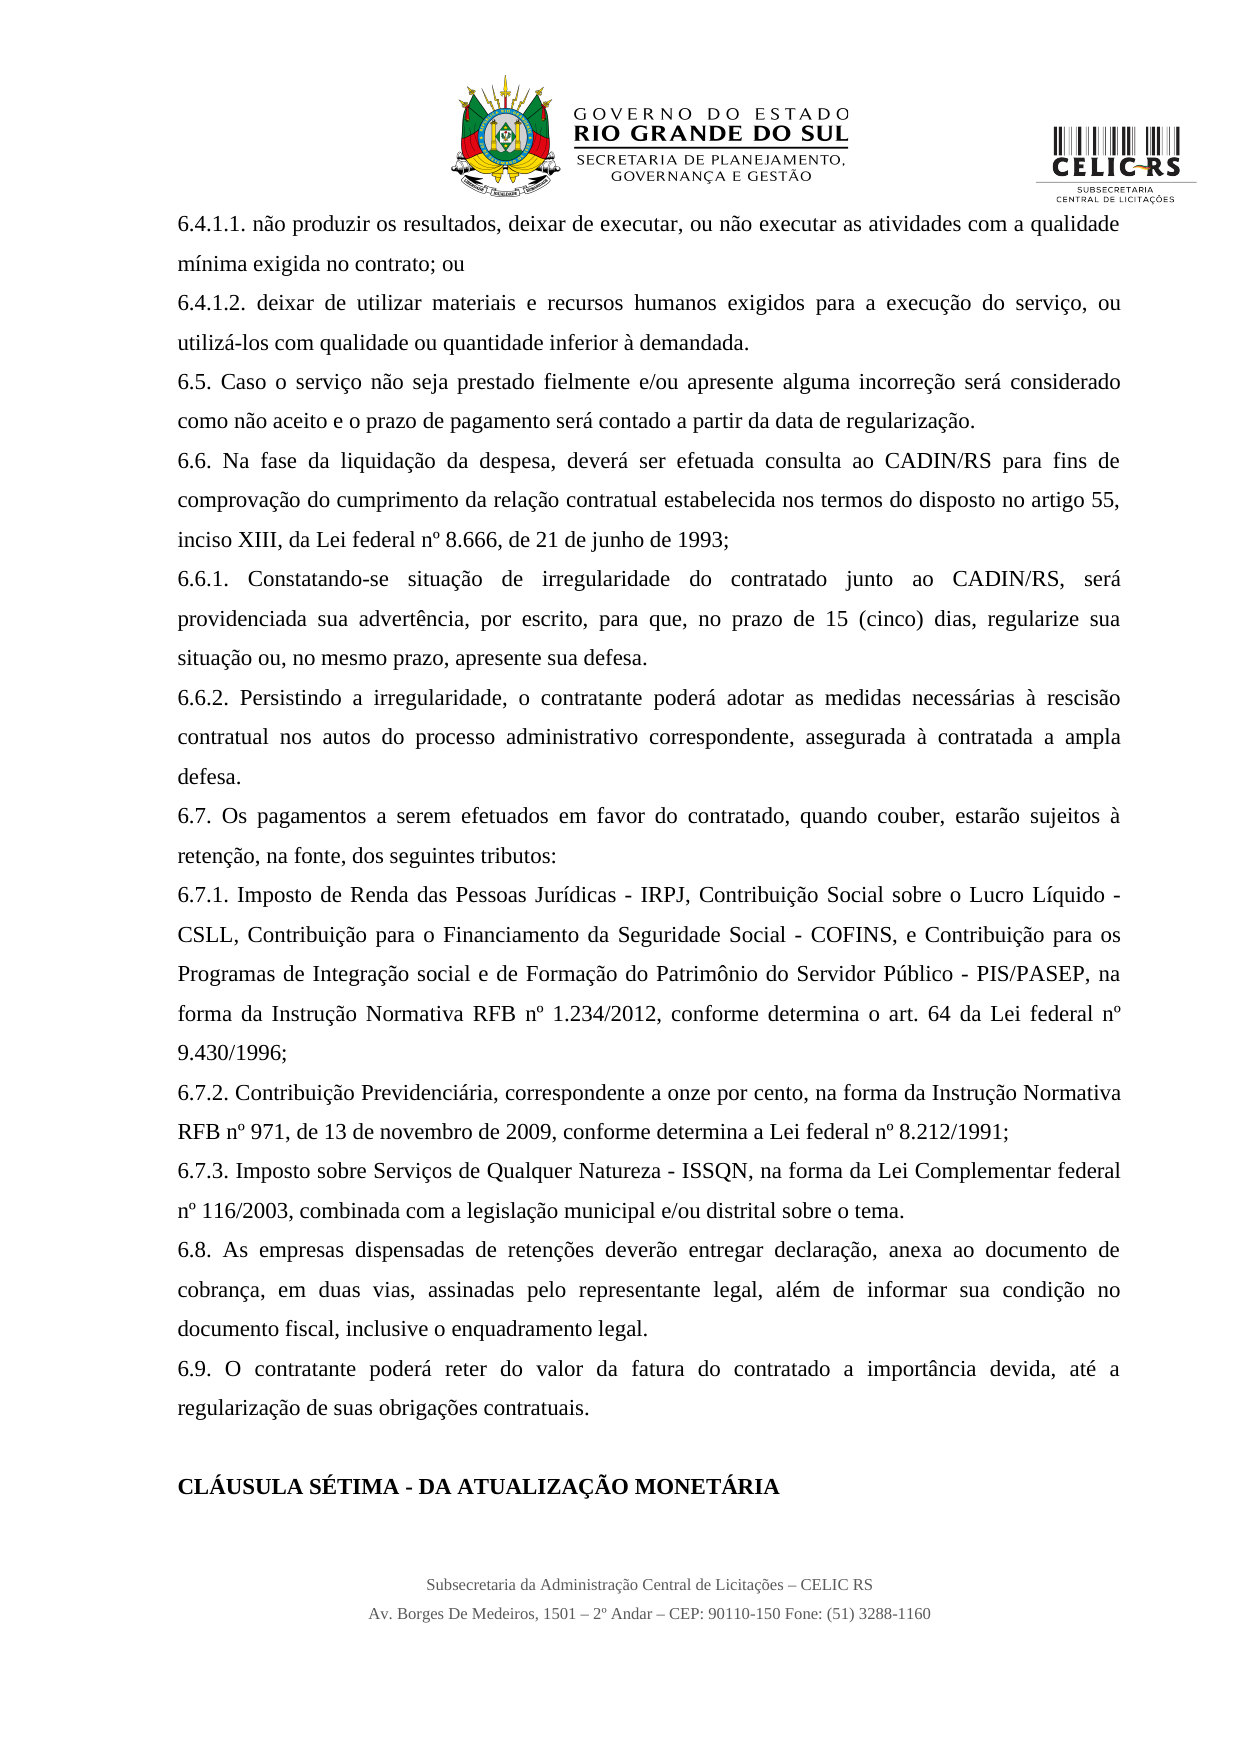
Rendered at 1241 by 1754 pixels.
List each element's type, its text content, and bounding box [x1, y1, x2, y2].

subtitle CLÁUSULA SÉTIMA - DA ATUALIZAÇÃO MONETÁRIA [177, 1473, 1122, 1500]
text 6.6.1. Constatando-se situação de irregularidade do contratado junto ao CADIN/RS, será providenciada sua advertência, por escrito, para que, no prazo de 15 (cinco) dias, regularize sua situação ou, no mesmo prazo, apresente sua defesa. [177, 565, 1122, 671]
picture [451, 75, 849, 197]
text 6.7. Os pagamentos a serem efetuados em favor do contratado, quando couber, estarão sujeitos à retenção, na fonte, dos seguintes tributos: [177, 802, 1122, 868]
text 6.9. O contratante poderá reter do valor da fatura do contratado a importância devida, até a regularização de suas obrigações contratuais. [177, 1355, 1122, 1421]
text 6.6. Na fase da liquidação da despesa, deverá ser efetuada consulta ao CADIN/RS para fins de comprovação do cumprimento da relação contratual estabelecida nos termos do disposto no artigo 55, inciso XIII, da Lei federal nº 8.666, de 21 de junho de 1993; [177, 447, 1122, 552]
text 6.5. Caso o serviço não seja prestado fielmente e/ou apresente alguma incorreção será considerado como não aceito e o prazo de pagamento será contado a partir da data de regularização. [177, 368, 1122, 434]
text 6.7.2. Contribuição Previdenciária, correspondente a onze por cento, na forma da Instrução Normativa RFB nº 971, de 13 de novembro de 2009, conforme determina a Lei federal nº 8.212/1991; [177, 1079, 1122, 1144]
text 6.8. As empresas dispensadas de retenções deverão entregar declaração, anexa ao documento de cobrança, em duas vias, assinadas pelo representante legal, além de informar sua condição no documento fiscal, inclusive o enquadramento legal. [177, 1237, 1122, 1342]
text 6.7.3. Imposto sobre Serviços de Qualquer Natureza - ISSQN, na forma da Lei Complementar federal nº 116/2003, combinada com a legislação municipal e/ou distrital sobre o tema. [177, 1158, 1122, 1223]
text 6.6.2. Persistindo a irregularidade, o contratante poderá adotar as medidas necessárias à rescisão contratual nos autos do processo administrativo correspondente, assegurada à contratada a ampla defesa. [177, 684, 1122, 789]
text 6.4.1.2. deixar de utilizar materiais e recursos humanos exigidos para a execução do serviço, ou utilizá-los com qualidade ou quantidade inferior à demandada. [177, 289, 1122, 355]
text 6.7.1. Imposto de Renda das Pessoas Jurídicas - IRPJ, Contribuição Social sobre o Lucro Líquido - CSLL, Contribuição para o Financiamento da Seguridade Social - COFINS, e Contribuição para os Programas de Integração social e de Formação do Patrimônio do Servidor Público - PIS/PASEP, na forma da Instrução Normativa RFB nº 1.234/2012, conforme determina o art. 64 da Lei federal nº 9.430/1996; [177, 881, 1122, 1066]
text 6.4.1.1. não produzir os resultados, deixar de executar, ou não executar as atividades com a qualidade mínima exigida no contrato; ou [177, 210, 1122, 276]
picture [1033, 121, 1199, 208]
